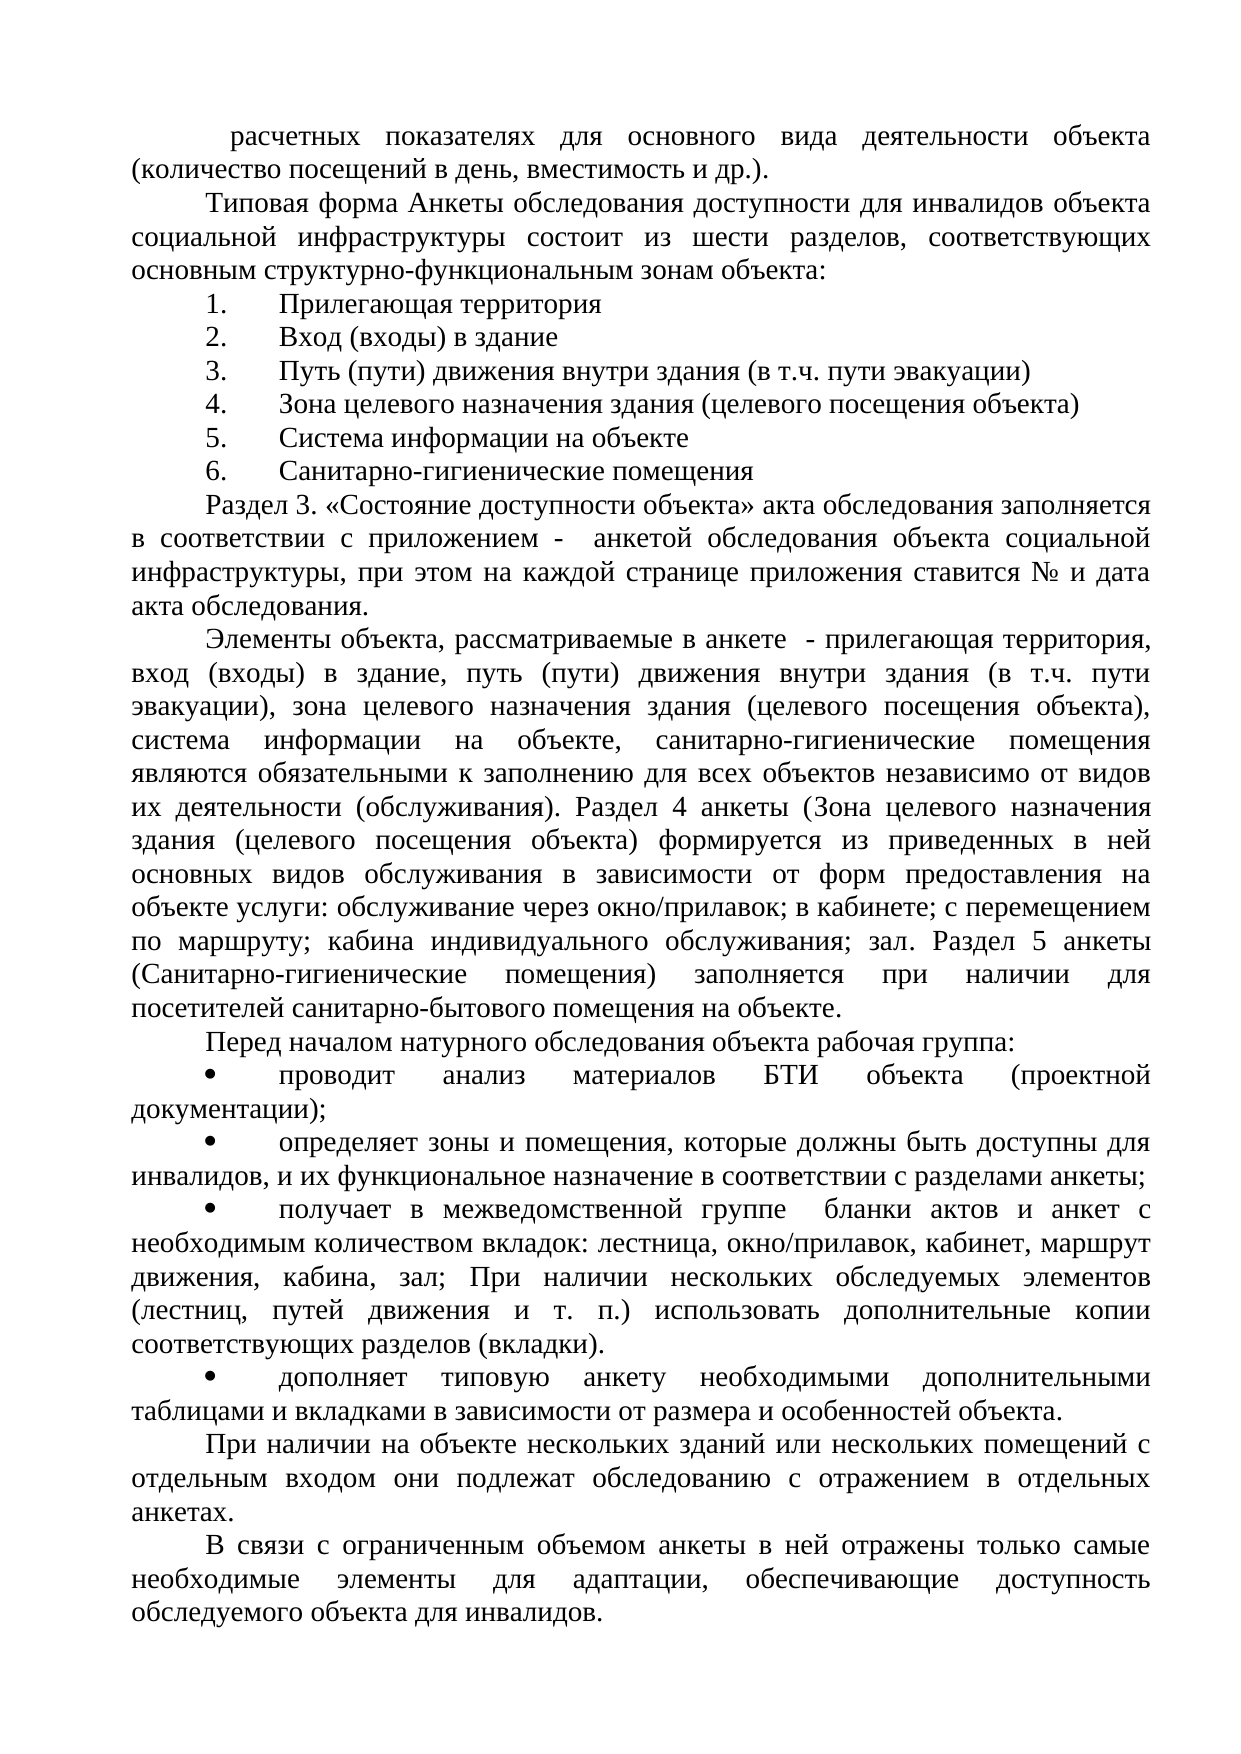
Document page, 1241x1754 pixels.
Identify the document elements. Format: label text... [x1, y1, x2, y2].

text Типовая форма Анкеты обследования доступности для инвалидов объекта социальной инфраструктуры состоит из шести разделов, соответствующих основным структурно-функциональным зонам объекта: [131, 185, 1152, 286]
text При наличии на объекте нескольких зданий или нескольких помещений с отдельным входом они подлежат обследованию с отражением в отдельных анкетах. [131, 1427, 1152, 1527]
list Путь (пути) движения внутри здания (в т.ч. пути эвакуации) [131, 353, 1152, 386]
list получает в межведомственной группе бланки актов и анкет с необходимым количеством вкладок: лестница, окно/прилавок, кабинет, маршрут движения, кабина, зал; При наличии нескольких обследуемых элементов (лестниц, путей движения и т. п.) использовать дополнительные копии соответствующих разделов (вкладки). [131, 1192, 1152, 1359]
list Система информации на объекте [131, 420, 1152, 453]
list проводит анализ материалов БТИ объекта (проектной документации); [131, 1057, 1152, 1124]
list дополняет типовую анкету необходимыми дополнительными таблицами и вкладками в зависимости от размера и особенностей объекта. [131, 1359, 1152, 1427]
text В связи с ограниченным объемом анкеты в ней отражены только самые необходимые элементы для адаптации, обеспечивающие доступность обследуемого объекта для инвалидов. [131, 1527, 1152, 1628]
list определяет зоны и помещения, которые должны быть доступны для инвалидов, и их функциональное назначение в соответствии с разделами анкеты; [131, 1124, 1152, 1192]
list Санитарно-гигиенические помещения [131, 453, 1152, 487]
text расчетных показателях для основного вида деятельности объекта (количество посещений в день, вместимость и др.). [131, 118, 1152, 185]
list Вход (входы) в здание [131, 319, 1152, 353]
text Раздел 3. «Состояние доступности объекта» акта обследования заполняется в соответствии с приложением - анкетой обследования объекта социальной инфраструктуры, при этом на каждой странице приложения ставится № и дата акта обследования. [131, 487, 1152, 621]
text Перед началом натурного обследования объекта рабочая группа: [131, 1024, 1152, 1057]
text Элементы объекта, рассматриваемые в анкете - прилегающая территория, вход (входы) в здание, путь (пути) движения внутри здания (в т.ч. пути эвакуации), зона целевого назначения здания (целевого посещения объекта), система информации на объекте, санитарно-гигиенические помещения являются обязательными к заполнению для всех объектов независимо от видов их деятельности (обслуживания). Раздел 4 анкеты (Зона целевого назначения здания (целевого посещения объекта) формируется из приведенных в ней основных видов обслуживания в зависимости от форм предоставления на объекте услуги: обслуживание через окно/прилавок; в кабинете; с перемещением по маршруту; кабина индивидуального обслуживания; зал. Раздел 5 анкеты (Санитарно-гигиенические помещения) заполняется при наличии для посетителей санитарно-бытового помещения на объекте. [131, 621, 1152, 1024]
list Прилегающая территория [131, 286, 1152, 319]
list Зона целевого назначения здания (целевого посещения объекта) [131, 386, 1152, 420]
